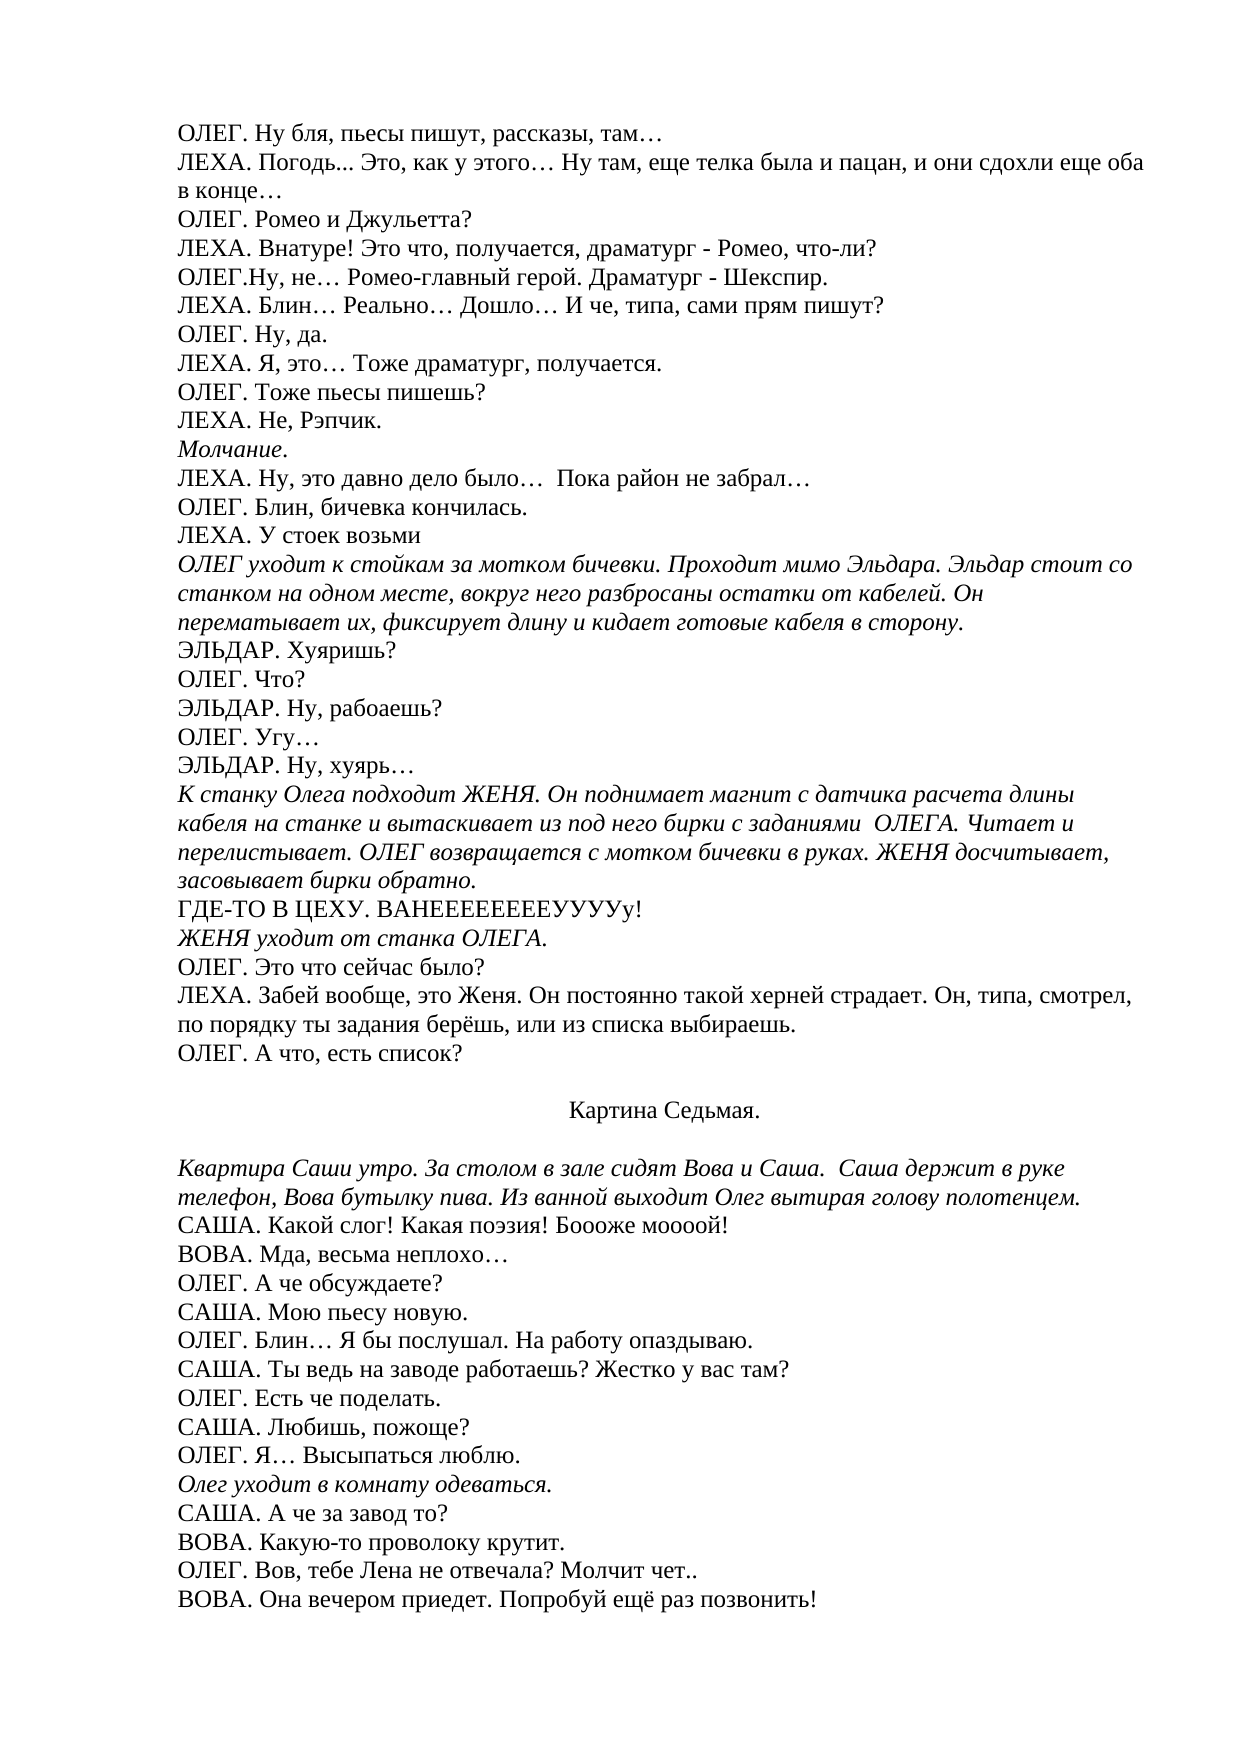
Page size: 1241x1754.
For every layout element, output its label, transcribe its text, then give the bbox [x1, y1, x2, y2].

text ОЛЕГ. Что? ЭЛЬДАР. Ну, рабоаешь? [177, 664, 1152, 722]
text ГДЕ-ТО В ЦЕХУ. ВАНЕЕЕЕЕЕЕЕУУУУу! [177, 894, 1152, 923]
text ВОВА. Какую-то проволоку крутит. [177, 1527, 1152, 1556]
text САША. Ты ведь на заводе работаешь? Жестко у вас там? [177, 1354, 1152, 1383]
text ЛЕХА. Внатуре! Это что, получается, драматург - Ромео, что-ли? [177, 233, 1152, 262]
text ЖЕНЯ уходит от станка ОЛЕГА. [177, 923, 1152, 952]
text ОЛЕГ. Блин… Я бы послушал. На работу опаздываю. [177, 1326, 1152, 1354]
text ВОВА. Она вечером приедет. Попробуй ещё раз позвонить! [177, 1584, 1152, 1613]
text САША. Какой слог! Какая поэзия! Боооже моооой! [177, 1211, 1152, 1239]
text ЭЛЬДАР. Хуяришь? [177, 636, 1152, 664]
text ОЛЕГ. Ромео и Джульетта? [177, 204, 1152, 233]
text ОЛЕГ. Ну, да. [177, 319, 1152, 348]
text Картина Седьмая. [177, 1096, 1152, 1124]
text ОЛЕГ. Есть че поделать. [177, 1383, 1152, 1412]
text Квартира Саши утро. За столом в зале сидят Вова и Саша. Саша держит в руке телефон, Вова бутылку пива. Из ванной выходит Олег вытирая голову полотенцем. [177, 1153, 1152, 1211]
text ОЛЕГ. Блин, бичевка кончилась. [177, 492, 1152, 521]
text ОЛЕГ. А что, есть список? [177, 1038, 1152, 1067]
text ОЛЕГ. Ну бля, пьесы пишут, рассказы, там… [177, 118, 1152, 147]
text ОЛЕГ.Ну, не… Ромео-главный герой. Драматург - Шекспир. [177, 262, 1152, 291]
text ЛЕХА. Блин… Реально… Дошло… И че, типа, сами прям пишут? [177, 291, 1152, 319]
text ЛЕХА. Я, это… Тоже драматург, получается. [177, 348, 1152, 377]
text К станку Олега подходит ЖЕНЯ. Он поднимает магнит с датчика расчета длины кабеля на станке и вытаскивает из под него бирки с заданиями ОЛЕГА. Читает и перелистывает. ОЛЕГ возвращается с мотком бичевки в руках. ЖЕНЯ досчитывает, засовывает бирки обратно. [177, 779, 1152, 894]
text Молчание. [177, 434, 1152, 463]
text САША. Мою пьесу новую. [177, 1297, 1152, 1326]
text ОЛЕГ. Угу… [177, 722, 1152, 751]
text ЛЕХА. Не, Рэпчик. [177, 406, 1152, 434]
text ОЛЕГ. Я… Высыпаться люблю. [177, 1441, 1152, 1469]
text ЛЕХА. Погодь... Это, как у этого… Ну там, еще телка была и пацан, и они сдохли еще оба в конце… [177, 147, 1152, 204]
text ОЛЕГ. А че обсуждаете? [177, 1268, 1152, 1297]
text ЭЛЬДАР. Ну, хуярь… [177, 751, 1152, 779]
text ОЛЕГ. Вов, тебе Лена не отвечала? Молчит чет.. [177, 1556, 1152, 1584]
text САША. А че за завод то? [177, 1498, 1152, 1527]
text ОЛЕГ. Тоже пьесы пишешь? [177, 377, 1152, 406]
text ВОВА. Мда, весьма неплохо… [177, 1239, 1152, 1268]
text ЛЕХА. У стоек возьми [177, 521, 1152, 549]
text САША. Любишь, пожоще? [177, 1412, 1152, 1441]
text ОЛЕГ уходит к стойкам за мотком бичевки. Проходит мимо Эльдара. Эльдар стоит со станком на одном месте, вокруг него разбросаны остатки от кабелей. Он перематывает их, фиксирует длину и кидает готовые кабеля в сторону. [177, 549, 1152, 636]
text Олег уходит в комнату одеваться. [177, 1469, 1152, 1498]
text ОЛЕГ. Это что сейчас было? ЛЕХА. Забей вообще, это Женя. Он постоянно такой херней страдает. Он, типа, смотрел, по порядку ты задания берёшь, или из списка выбираешь. [177, 952, 1152, 1038]
text ЛЕХА. Ну, это давно дело было… Пока район не забрал… [177, 463, 1152, 492]
